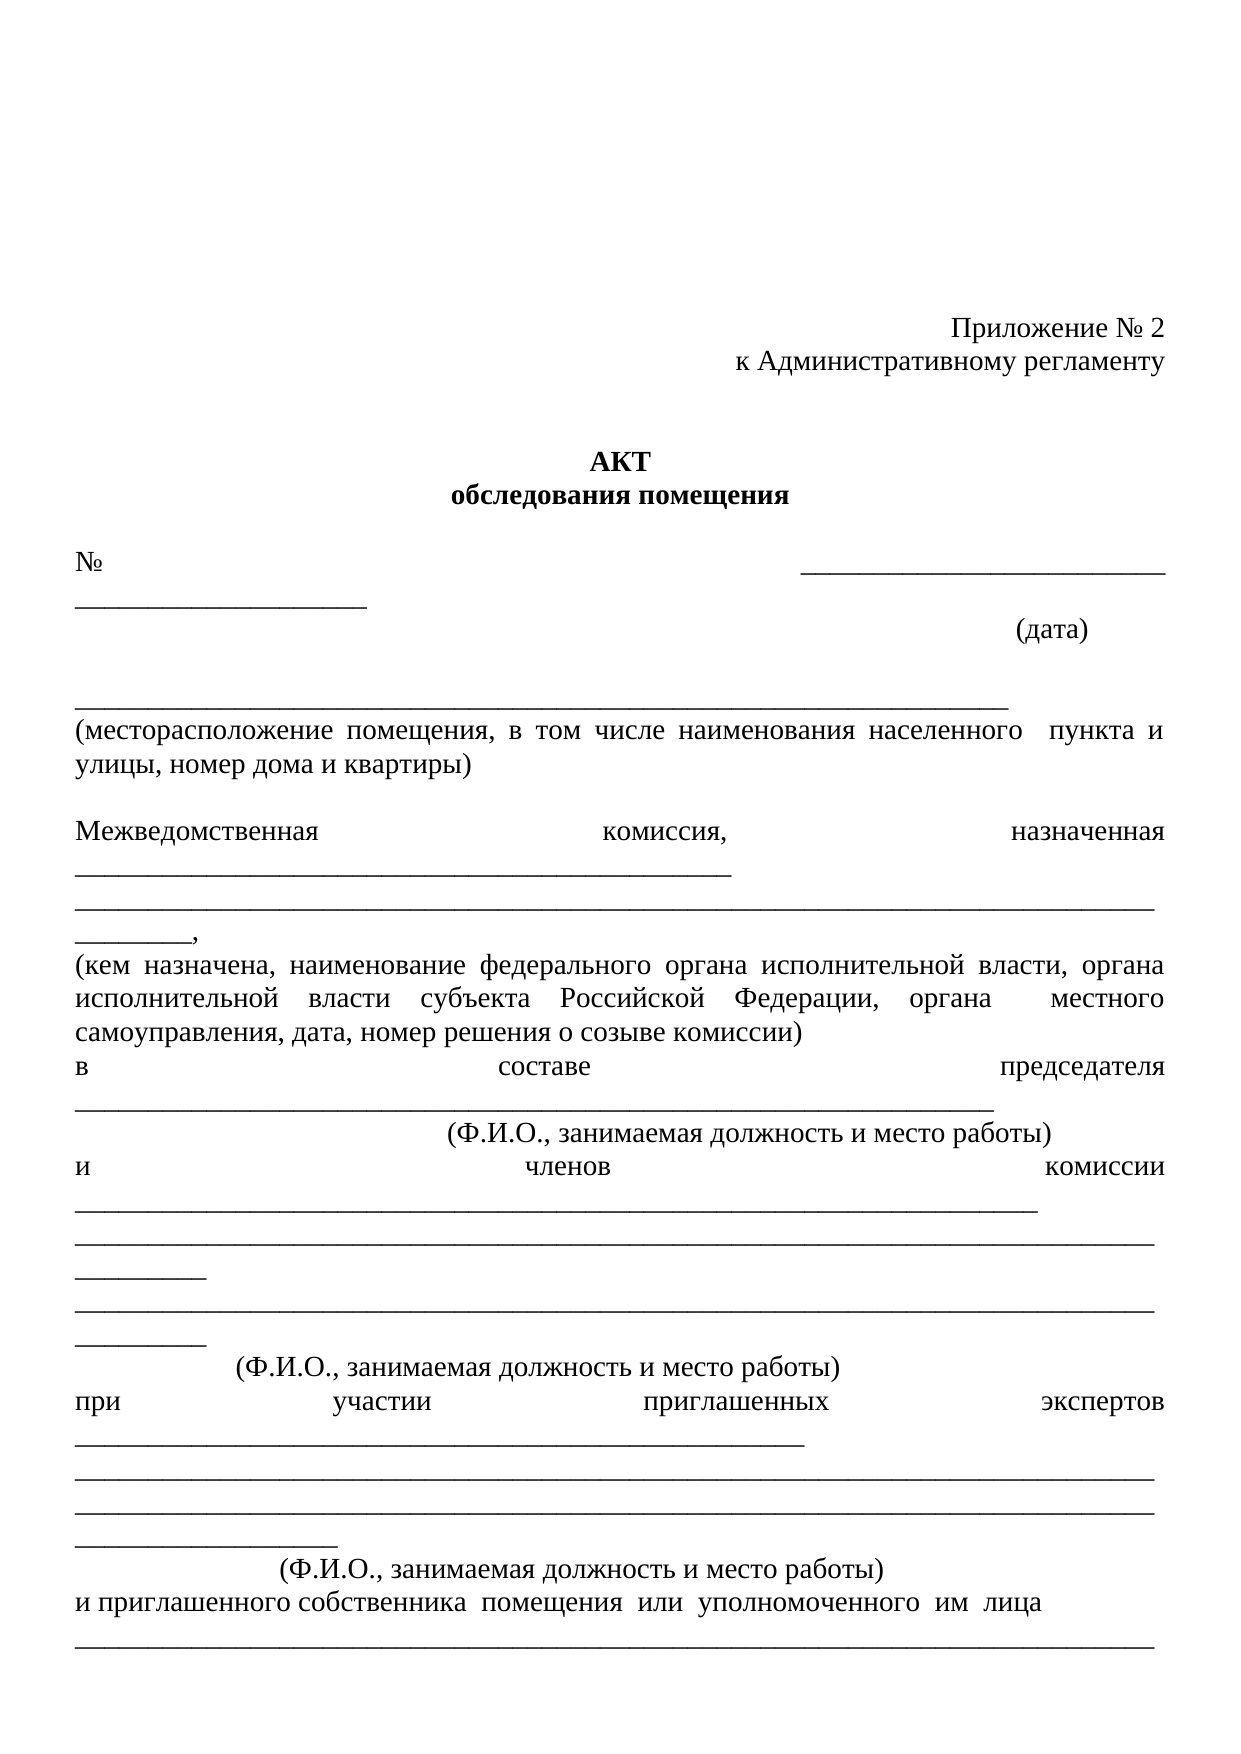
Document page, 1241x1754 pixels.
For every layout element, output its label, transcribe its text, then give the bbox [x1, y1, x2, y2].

text к Административному регламенту [75, 343, 1165, 377]
text (дата) [75, 612, 1165, 645]
text ___________________________________________________________________________________ [75, 1282, 1165, 1349]
text обследования помещения [75, 477, 1165, 511]
text при участии приглашенных экспертов __________________________________________________ [75, 1383, 1165, 1450]
text в составе председателя _______________________________________________________________ [75, 1048, 1165, 1115]
text ________________________________________________________________ [75, 679, 1165, 712]
text __________________________________________________________________________________, [75, 880, 1165, 947]
text Приложение № 2 [75, 310, 1165, 343]
text (Ф.И.О., занимаемая должность и место работы) [75, 1115, 1165, 1148]
text и членов комиссии __________________________________________________________________ [75, 1148, 1165, 1215]
text (Ф.И.О., занимаемая должность и место работы) [75, 1349, 1165, 1383]
text ___________________________________________________________________________________ [75, 1215, 1165, 1282]
text (кем назначена, наименование федерального органа исполнительной власти, органа исполнительной власти субъекта Российской Федерации, органа местного самоуправления, дата, номер решения о созыве комиссии) [75, 947, 1165, 1048]
text Межведомственная комиссия, назначенная _____________________________________________ [75, 813, 1165, 880]
text ______________________________________________________________________________________________________________________________________________________________________ [75, 1450, 1165, 1551]
text № _________________________ ____________________ [75, 544, 1165, 612]
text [75, 1618, 1165, 1651]
text (месторасположение помещения, в том числе наименования населенного пункта и улицы, номер дома и квартиры) [75, 712, 1165, 779]
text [75, 1551, 1165, 1584]
text и приглашенного собственника помещения или уполномоченного им лица [75, 1584, 1165, 1618]
text АКТ [75, 444, 1165, 477]
